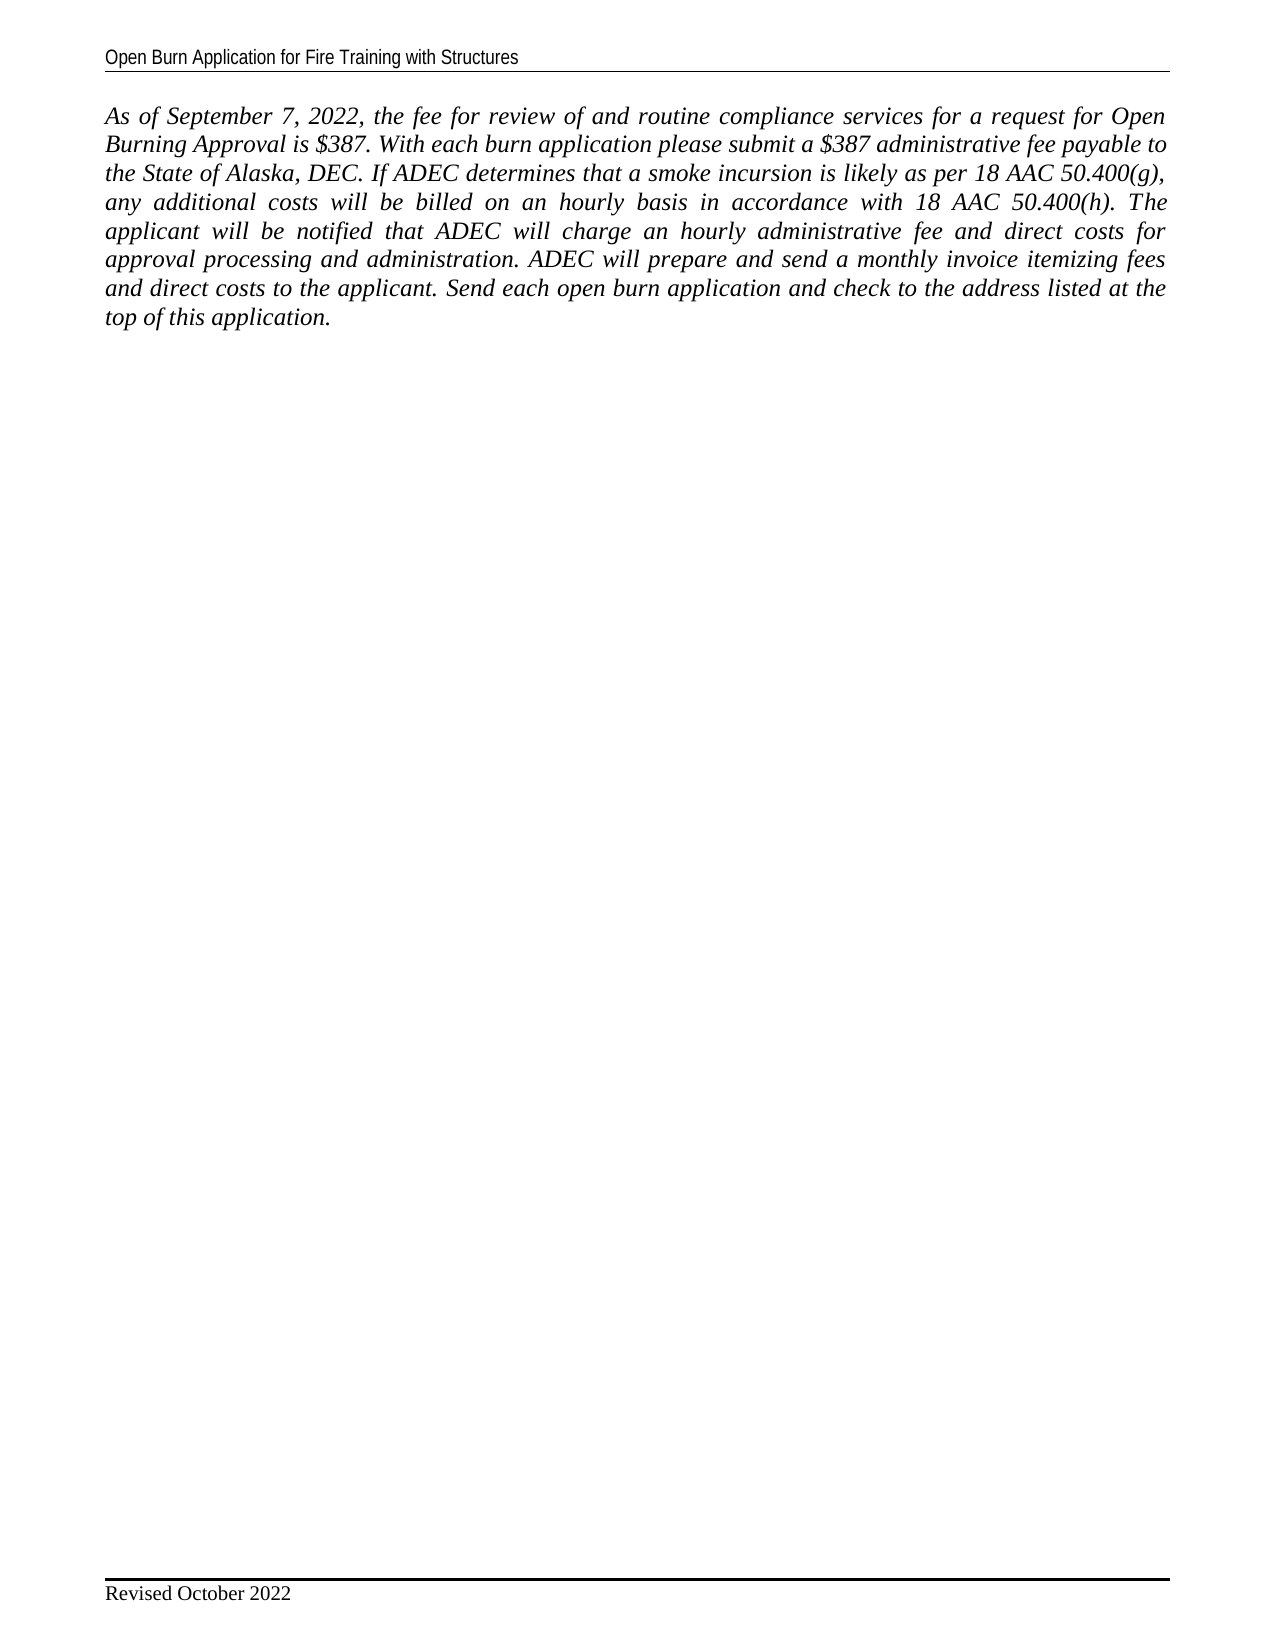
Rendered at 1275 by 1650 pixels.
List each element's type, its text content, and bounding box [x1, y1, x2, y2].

text As of September 7, 2022, the fee for review of and routine compliance services for a request for Open Burning Approval is $387. With each burn application please submit a $387 administrative fee payable to the State of Alaska, DEC. If ADEC determines that a smoke incursion is likely as per 18 AAC 50.400(g), any additional costs will be billed on an hourly basis in accordance with 18 AAC 50.400(h). The applicant will be notified that ADEC will charge an hourly administrative fee and direct costs for approval processing and administration. ADEC will prepare and send a monthly invoice itemizing fees and direct costs to the applicant. Send each open burn application and check to the address listed at the top of this application. [105, 101, 1170, 331]
